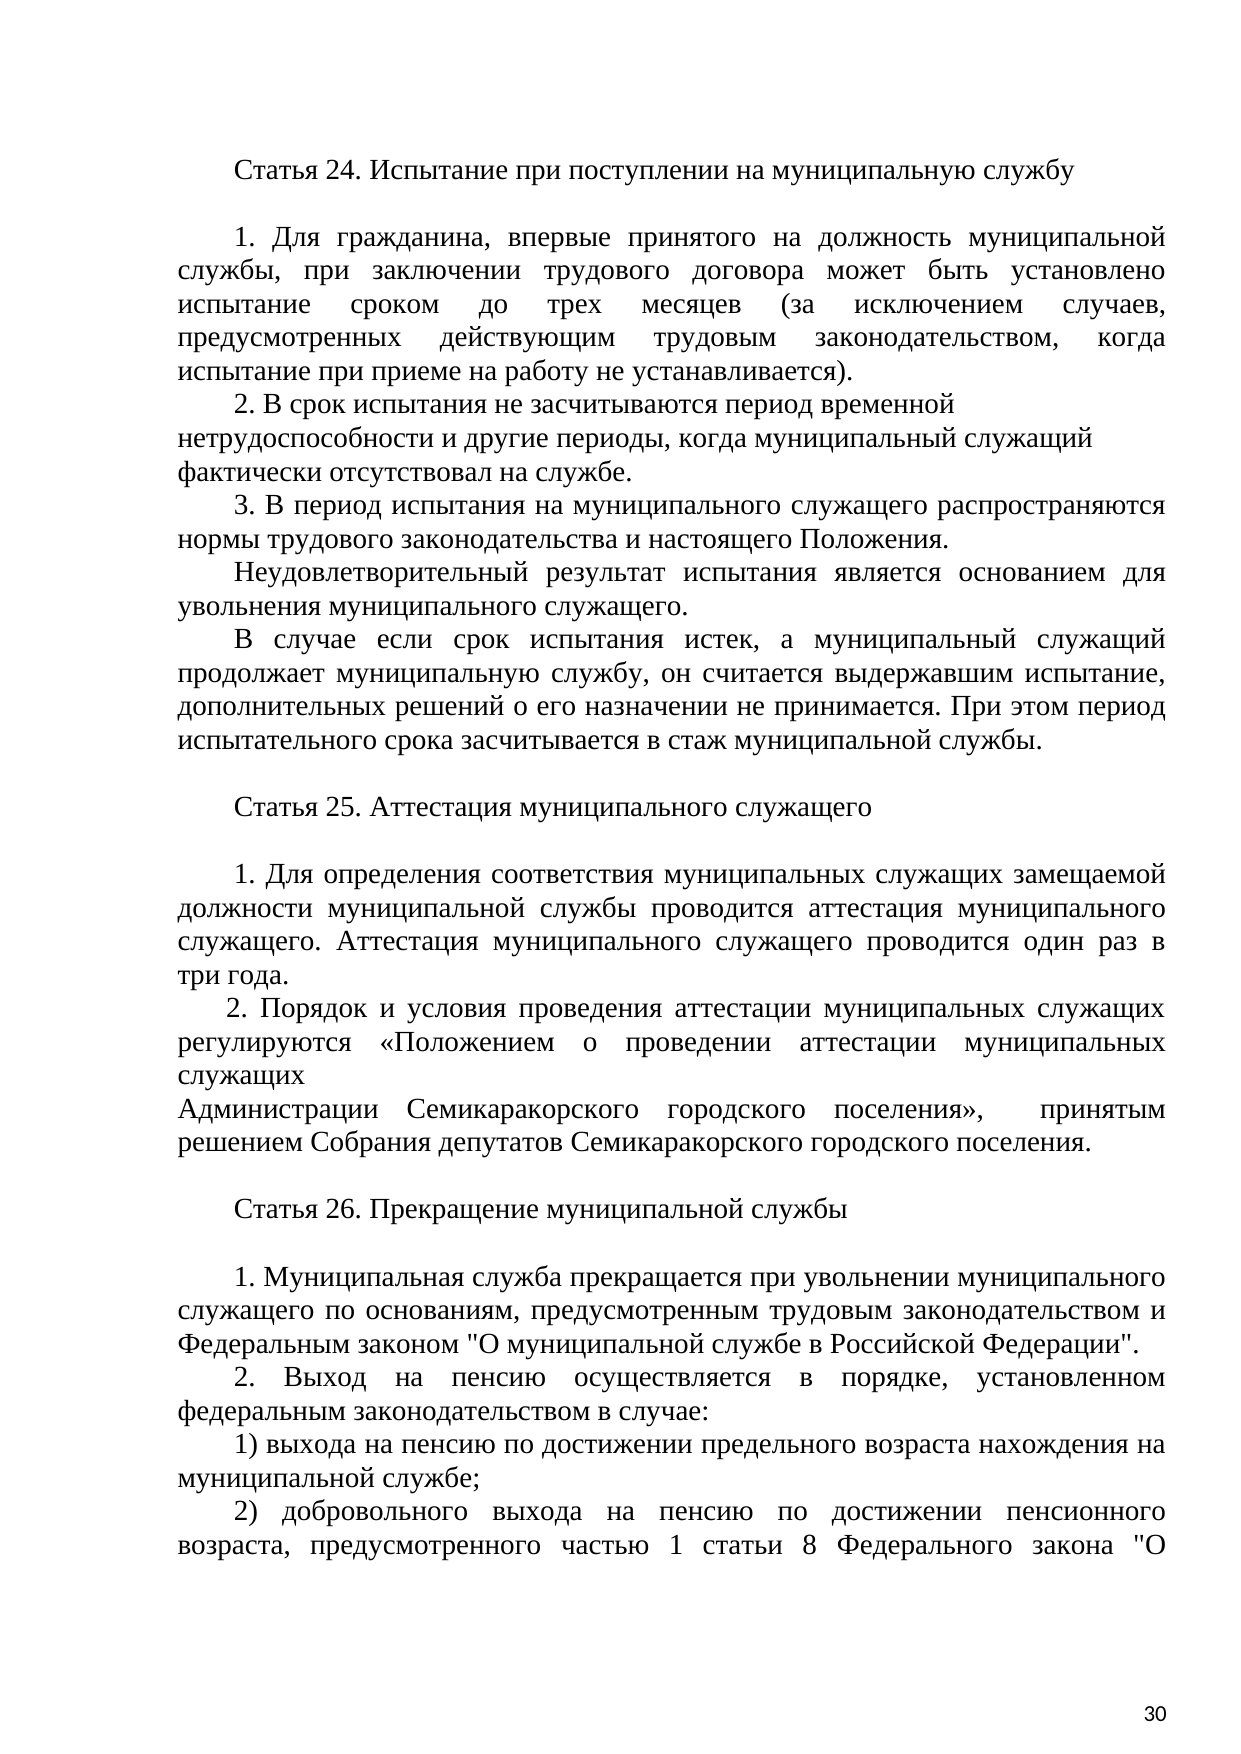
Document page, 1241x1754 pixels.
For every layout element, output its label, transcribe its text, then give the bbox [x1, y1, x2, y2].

text 3. В период испытания на муниципального служащего распространяются нормы трудового законодательства и настоящего Положения. [177, 487, 1167, 554]
text Статья 26. Прекращение муниципальной службы [177, 1192, 1167, 1225]
text 2. Порядок и условия проведения аттестации муниципальных служащих регулируются «Положением о проведении аттестации муниципальных служащих [177, 990, 1167, 1091]
text 1. Для определения соответствия муниципальных служащих замещаемой должности муниципальной службы проводится аттестация муниципального служащего. Аттестация муниципального служащего проводится один раз в три года. [177, 856, 1167, 990]
text 1. Для гражданина, впервые принятого на должность муниципальной службы, при заключении трудового договора может быть установлено испытание сроком до трех месяцев (за исключением случаев, предусмотренных действующим трудовым законодательством, когда испытание при приеме на работу не устанавливается). [177, 219, 1167, 387]
text В случае если срок испытания истек, а муниципальный служащий продолжает муниципальную службу, он считается выдержавшим испытание, дополнительных решений о его назначении не принимается. При этом период испытательного срока засчитывается в стаж муниципальной службы. [177, 621, 1167, 756]
text Неудовлетворительный результат испытания является основанием для увольнения муниципального служащего. [177, 554, 1167, 621]
text 1) выхода на пенсию по достижении предельного возраста нахождения на муниципальной службе; [177, 1426, 1167, 1493]
text Администрации Семикаракорского городского поселения», принятым решением Собрания депутатов Семикаракорского городского поселения. [177, 1091, 1167, 1158]
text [177, 1493, 1167, 1561]
text 2. В срок испытания не засчитываются период временной нетрудоспособности и другие периоды, когда муниципальный служащий фактически отсутствовал на службе. [177, 387, 1167, 487]
text 1. Муниципальная служба прекращается при увольнении муниципального служащего по основаниям, предусмотренным трудовым законодательством и Федеральным законом "О муниципальной службе в Российской Федерации". [177, 1259, 1167, 1359]
text Статья 24. Испытание при поступлении на муниципальную службу [177, 152, 1167, 185]
text 2. Выход на пенсию осуществляется в порядке, установленном федеральным законодательством в случае: [177, 1359, 1167, 1426]
text Статья 25. Аттестация муниципального служащего [177, 789, 1167, 823]
